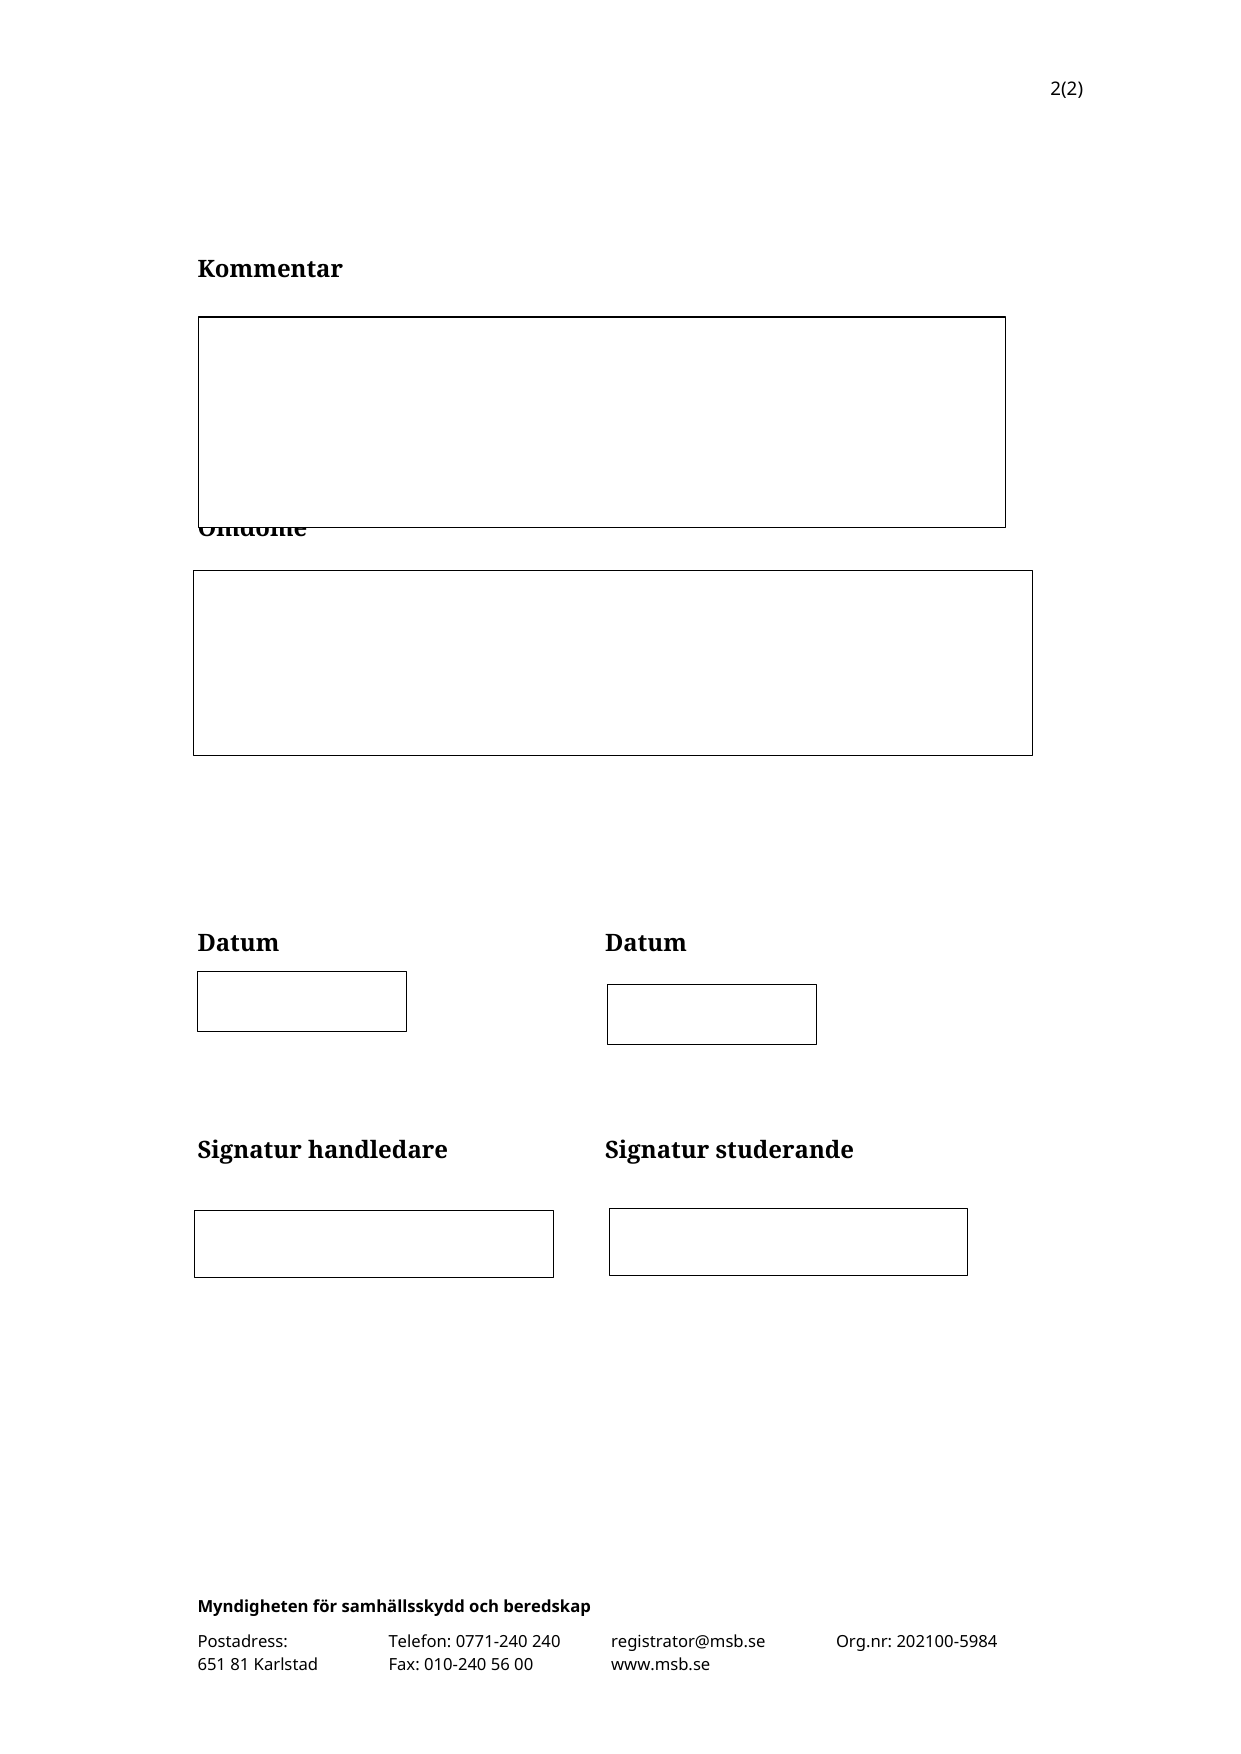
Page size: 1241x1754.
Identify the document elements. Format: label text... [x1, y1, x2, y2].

text Datum Datum [197, 926, 1039, 958]
text Omdöme [197, 511, 1039, 543]
text Signatur handledare Signatur studerande [197, 1133, 1039, 1166]
text Kommentar [197, 251, 1039, 284]
